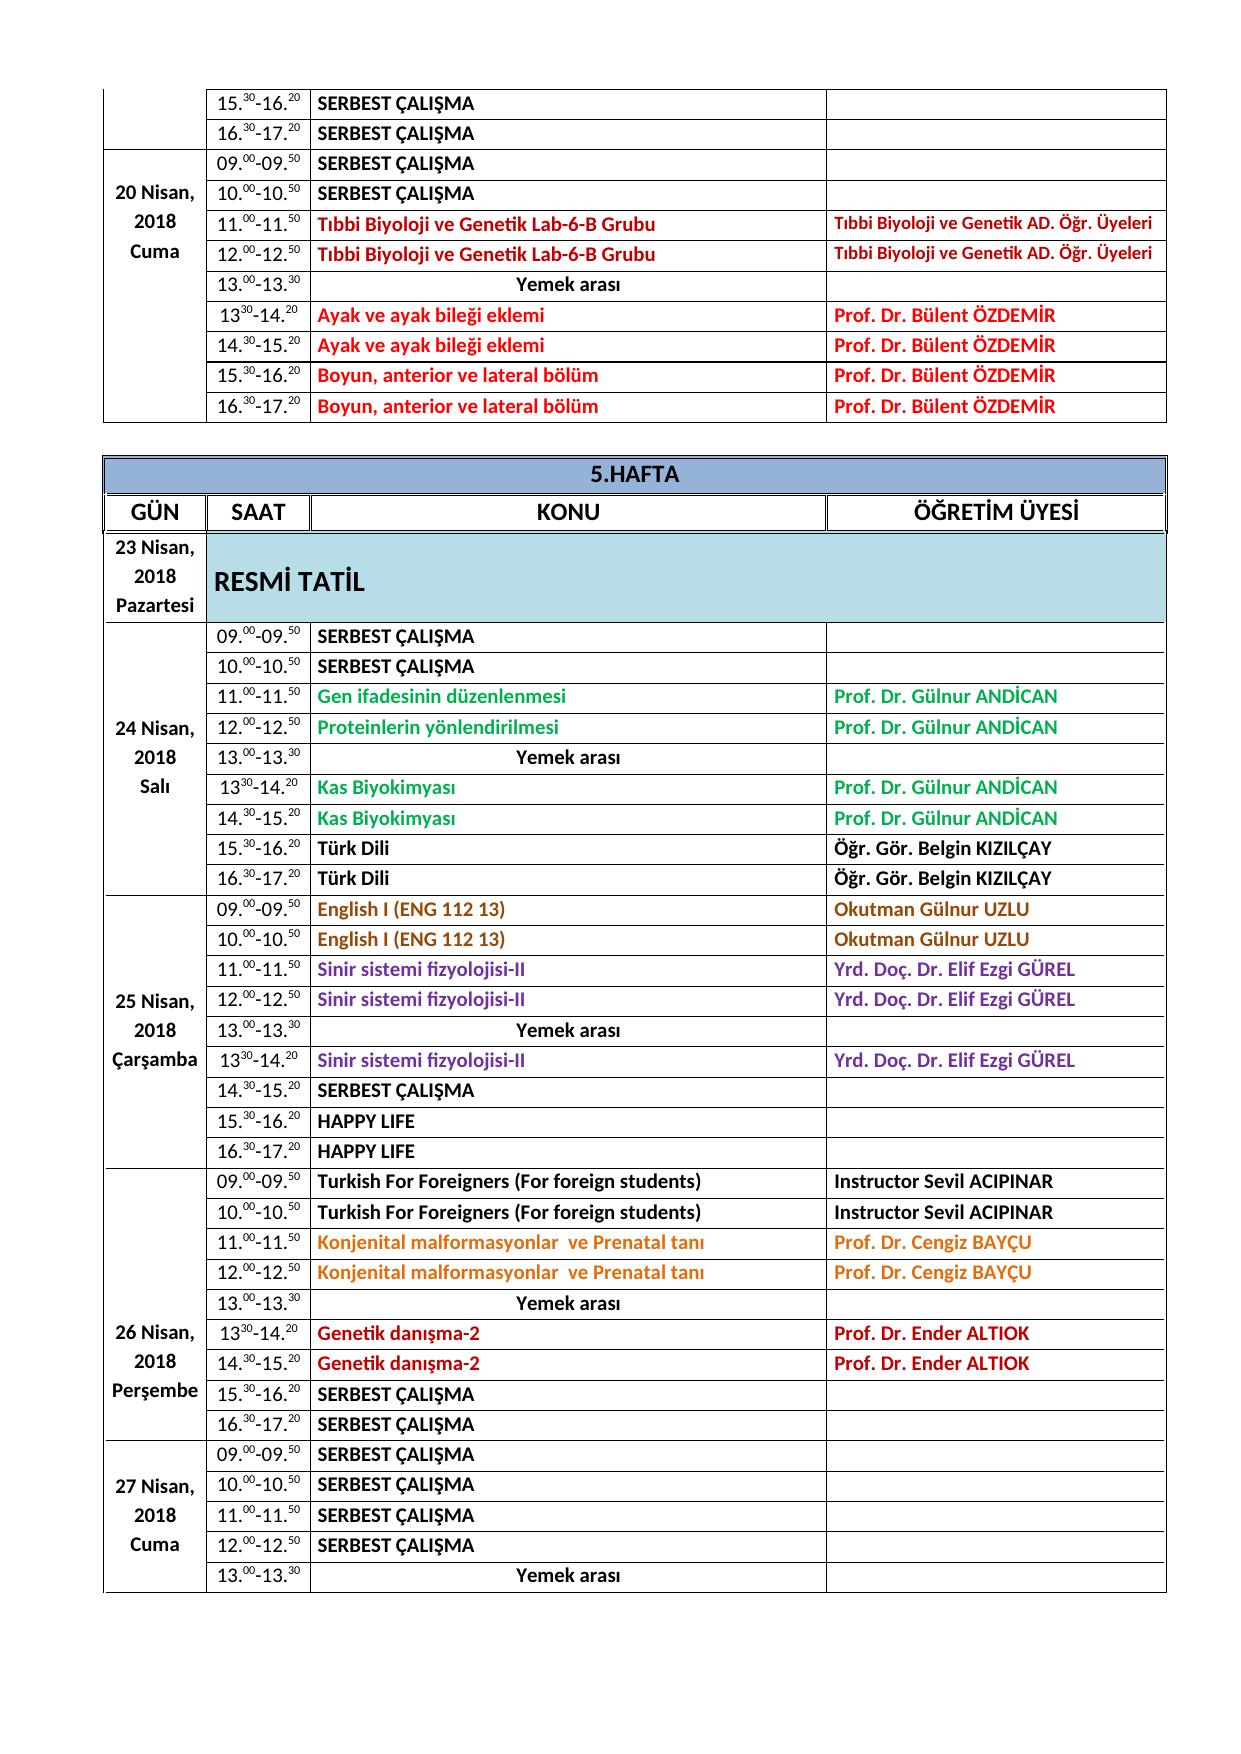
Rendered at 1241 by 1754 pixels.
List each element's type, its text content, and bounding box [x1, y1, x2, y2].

table_cell Yemek arası [311, 272, 826, 301]
table_cell Sinir sistemi fizyolojisi-II [311, 1047, 826, 1077]
table_cell 15.30-16.20 [207, 363, 310, 392]
table_cell [827, 1016, 1166, 1046]
table_cell Prof. Dr. Gülnur ANDİCAN [827, 774, 1166, 804]
table_cell Genetik danışma-2 [311, 1350, 826, 1380]
table_cell 13.00-13.30 [207, 744, 310, 773]
table_cell Prof. Dr. Gülnur ANDİCAN [827, 713, 1166, 743]
table_cell SERBEST ÇALIŞMA [311, 1472, 826, 1501]
table_cell Prof. Dr. Ender ALTIOK [827, 1349, 1166, 1380]
table_cell 14.30-15.20 [207, 1078, 310, 1107]
table_cell Tıbbi Biyoloji ve Genetik AD. Öğr. Üyeleri [827, 241, 1166, 271]
table_cell 1330-14.20 [207, 775, 310, 804]
table_cell Prof. Dr. Bülent ÖZDEMİR [827, 363, 1166, 392]
table_cell Ayak ve ayak bileği eklemi [311, 332, 826, 361]
table_cell Yemek arası [311, 1017, 826, 1046]
table_cell Gen ifadesinin düzenlenmesi [311, 684, 826, 713]
table_cell 12.00-12.50 [207, 241, 310, 271]
table_cell 20 Nisan, 2018 Cuma [104, 150, 206, 422]
table_cell [827, 90, 1166, 119]
table_cell Instructor Sevil ACIPINAR [827, 1168, 1166, 1198]
table_cell 09.00-09.50 [207, 1441, 310, 1471]
table_cell Yrd. Doç. Dr. Elif Ezgi GÜREL [827, 955, 1166, 986]
table_cell Prof. Dr. Bülent ÖZDEMİR [827, 393, 1166, 422]
table_cell Yrd. Doç. Dr. Elif Ezgi GÜREL [827, 986, 1166, 1016]
table_cell SERBEST ÇALIŞMA [311, 1441, 826, 1471]
table_cell Konjenital malformasyonlar ve Prenatal tanı [311, 1260, 826, 1289]
table_cell 15.30-16.20 [207, 90, 310, 119]
table_cell SERBEST ÇALIŞMA [311, 653, 826, 682]
table_cell SERBEST ÇALIŞMA [311, 1381, 826, 1410]
table_cell 11.00-11.50 [207, 1229, 310, 1258]
table_cell [827, 1107, 1166, 1137]
table_cell 12.00-12.50 [207, 714, 310, 743]
table_cell SAAT [208, 496, 309, 530]
table_cell 25 Nisan, 2018 Çarşamba [104, 895, 206, 1167]
table_cell Yrd. Doç. Dr. Elif Ezgi GÜREL [827, 1046, 1166, 1077]
table_cell 15.30-16.20 [207, 1381, 310, 1410]
table_cell Yemek arası [311, 1290, 826, 1319]
table_cell 16.30-17.20 [207, 1411, 310, 1440]
table_cell 15.30-16.20 [207, 1108, 310, 1137]
table_cell 12.00-12.50 [207, 1532, 310, 1562]
table_cell Instructor Sevil ACIPINAR [827, 1198, 1166, 1228]
table_cell 24 Nisan, 2018 Salı [104, 622, 206, 895]
table_cell 27 Nisan, 2018 Cuma [104, 1440, 206, 1592]
table_cell SERBEST ÇALIŞMA [311, 90, 826, 119]
table_cell 13.00-13.30 [207, 1017, 310, 1046]
table_cell 14.30-15.20 [207, 805, 310, 834]
table_cell SERBEST ÇALIŞMA [311, 1411, 826, 1440]
table_cell 09.00-09.50 [207, 1169, 310, 1198]
table_cell [827, 1471, 1166, 1501]
table_cell Kas Biyokimyası [311, 775, 826, 804]
table_cell HAPPY LIFE [311, 1138, 826, 1167]
table_cell ÖĞRETİM ÜYESİ [827, 493, 1166, 530]
table_cell Prof. Dr. Gülnur ANDİCAN [827, 804, 1166, 834]
table_cell Tıbbi Biyoloji ve Genetik Lab-6-B Grubu [311, 211, 826, 240]
table_cell 1330-14.20 [207, 302, 310, 331]
table_cell 10.00-10.50 [207, 926, 310, 955]
table_cell [827, 1562, 1166, 1592]
table_cell RESMİ TATİL [207, 530, 1166, 622]
table_cell [827, 150, 1166, 179]
table_cell [827, 120, 1166, 149]
table_cell SERBEST ÇALIŞMA [311, 181, 826, 210]
table_cell [827, 272, 1166, 301]
table_cell Kas Biyokimyası [311, 805, 826, 834]
table_cell Türk Dili [311, 865, 826, 895]
table_cell GÜN [103, 493, 207, 530]
table_cell Boyun, anterior ve lateral bölüm [311, 393, 826, 422]
table_cell Ayak ve ayak bileği eklemi [311, 302, 826, 331]
table_cell SERBEST ÇALIŞMA [311, 150, 826, 179]
table_cell Türk Dili [311, 835, 826, 864]
table_cell English I (ENG 112 13) [311, 926, 826, 955]
table_cell [827, 652, 1166, 682]
table_cell 23 Nisan, 2018 Pazartesi [104, 530, 206, 622]
table_cell 09.00-09.50 [207, 896, 310, 925]
table_cell SERBEST ÇALIŞMA [311, 1532, 826, 1562]
table_cell 14.30-15.20 [207, 1350, 310, 1380]
table_cell English I (ENG 112 13) [311, 896, 826, 925]
table_cell Yemek arası [311, 1563, 826, 1592]
table_cell 13.00-13.30 [207, 1563, 310, 1592]
table_cell [827, 181, 1166, 210]
table_cell [827, 622, 1166, 652]
table_cell [827, 1137, 1166, 1167]
table_cell [827, 743, 1166, 773]
table_cell Tıbbi Biyoloji ve Genetik Lab-6-B Grubu [311, 241, 826, 271]
table_cell 16.30-17.20 [207, 120, 310, 149]
table_cell 12.00-12.50 [207, 1260, 310, 1289]
table_cell Boyun, anterior ve lateral bölüm [311, 363, 826, 392]
table_cell [827, 1531, 1166, 1562]
table_cell 10.00-10.50 [207, 1472, 310, 1501]
table_cell 10.00-10.50 [207, 181, 310, 210]
table_cell Sinir sistemi fizyolojisi-II [311, 956, 826, 986]
table_cell 1330-14.20 [207, 1047, 310, 1077]
table_cell Proteinlerin yönlendirilmesi [311, 714, 826, 743]
table_cell 16.30-17.20 [207, 865, 310, 895]
table_cell 10.00-10.50 [207, 653, 310, 682]
table_cell Tıbbi Biyoloji ve Genetik AD. Öğr. Üyeleri [827, 211, 1166, 240]
table_cell Genetik danışma-2 [311, 1320, 826, 1349]
table_cell Sinir sistemi fizyolojisi-II [311, 987, 826, 1016]
table_cell 13.00-13.30 [207, 1290, 310, 1319]
table_cell SERBEST ÇALIŞMA [311, 623, 826, 652]
table_cell 15.30-16.20 [207, 835, 310, 864]
table_header 5.HAFTA [105, 459, 1165, 493]
table_cell Yemek arası [311, 744, 826, 773]
table_cell Prof. Dr. Cengiz BAYÇU [827, 1228, 1166, 1258]
table_cell 11.00-11.50 [207, 1502, 310, 1531]
table_cell 26 Nisan, 2018 Perşembe [104, 1168, 206, 1440]
table_cell Turkish For Foreigners (For foreign students) [311, 1199, 826, 1228]
table_cell Okutman Gülnur UZLU [827, 925, 1166, 955]
table_cell 10.00-10.50 [207, 1199, 310, 1228]
table_cell 12.00-12.50 [207, 987, 310, 1016]
table_cell 11.00-11.50 [207, 956, 310, 986]
table_cell [827, 1501, 1166, 1531]
table_cell HAPPY LIFE [311, 1108, 826, 1137]
table_cell Prof. Dr. Bülent ÖZDEMİR [827, 302, 1166, 331]
table_cell Öğr. Gör. Belgin KIZILÇAY [827, 864, 1166, 895]
table_cell [827, 1440, 1166, 1471]
table_cell 14.30-15.20 [207, 332, 310, 361]
table_cell 09.00-09.50 [207, 623, 310, 652]
table_cell Prof. Dr. Bülent ÖZDEMİR [827, 332, 1166, 361]
table_cell [827, 1077, 1166, 1107]
table_cell 1330-14.20 [207, 1320, 310, 1349]
table_cell SERBEST ÇALIŞMA [311, 1078, 826, 1107]
table_cell 13.00-13.30 [207, 272, 310, 301]
table_cell KONU [312, 496, 825, 530]
table_cell Prof. Dr. Ender ALTIOK [827, 1319, 1166, 1349]
table_cell Öğr. Gör. Belgin KIZILÇAY [827, 834, 1166, 864]
table_cell 11.00-11.50 [207, 211, 310, 240]
table_cell Turkish For Foreigners (For foreign students) [311, 1169, 826, 1198]
table_cell Prof. Dr. Gülnur ANDİCAN [827, 683, 1166, 713]
table_cell 11.00-11.50 [207, 684, 310, 713]
table_cell Prof. Dr. Cengiz BAYÇU [827, 1259, 1166, 1289]
table_cell [827, 1380, 1166, 1410]
table_cell Konjenital malformasyonlar ve Prenatal tanı [311, 1229, 826, 1258]
table_cell 16.30-17.20 [207, 1138, 310, 1167]
table_cell [827, 1289, 1166, 1319]
table_cell SERBEST ÇALIŞMA [311, 120, 826, 149]
table_cell 09.00-09.50 [207, 150, 310, 179]
table_cell SERBEST ÇALIŞMA [311, 1502, 826, 1531]
table_cell 16.30-17.20 [207, 393, 310, 422]
table_cell Okutman Gülnur UZLU [827, 895, 1166, 925]
table_cell [827, 1410, 1166, 1440]
